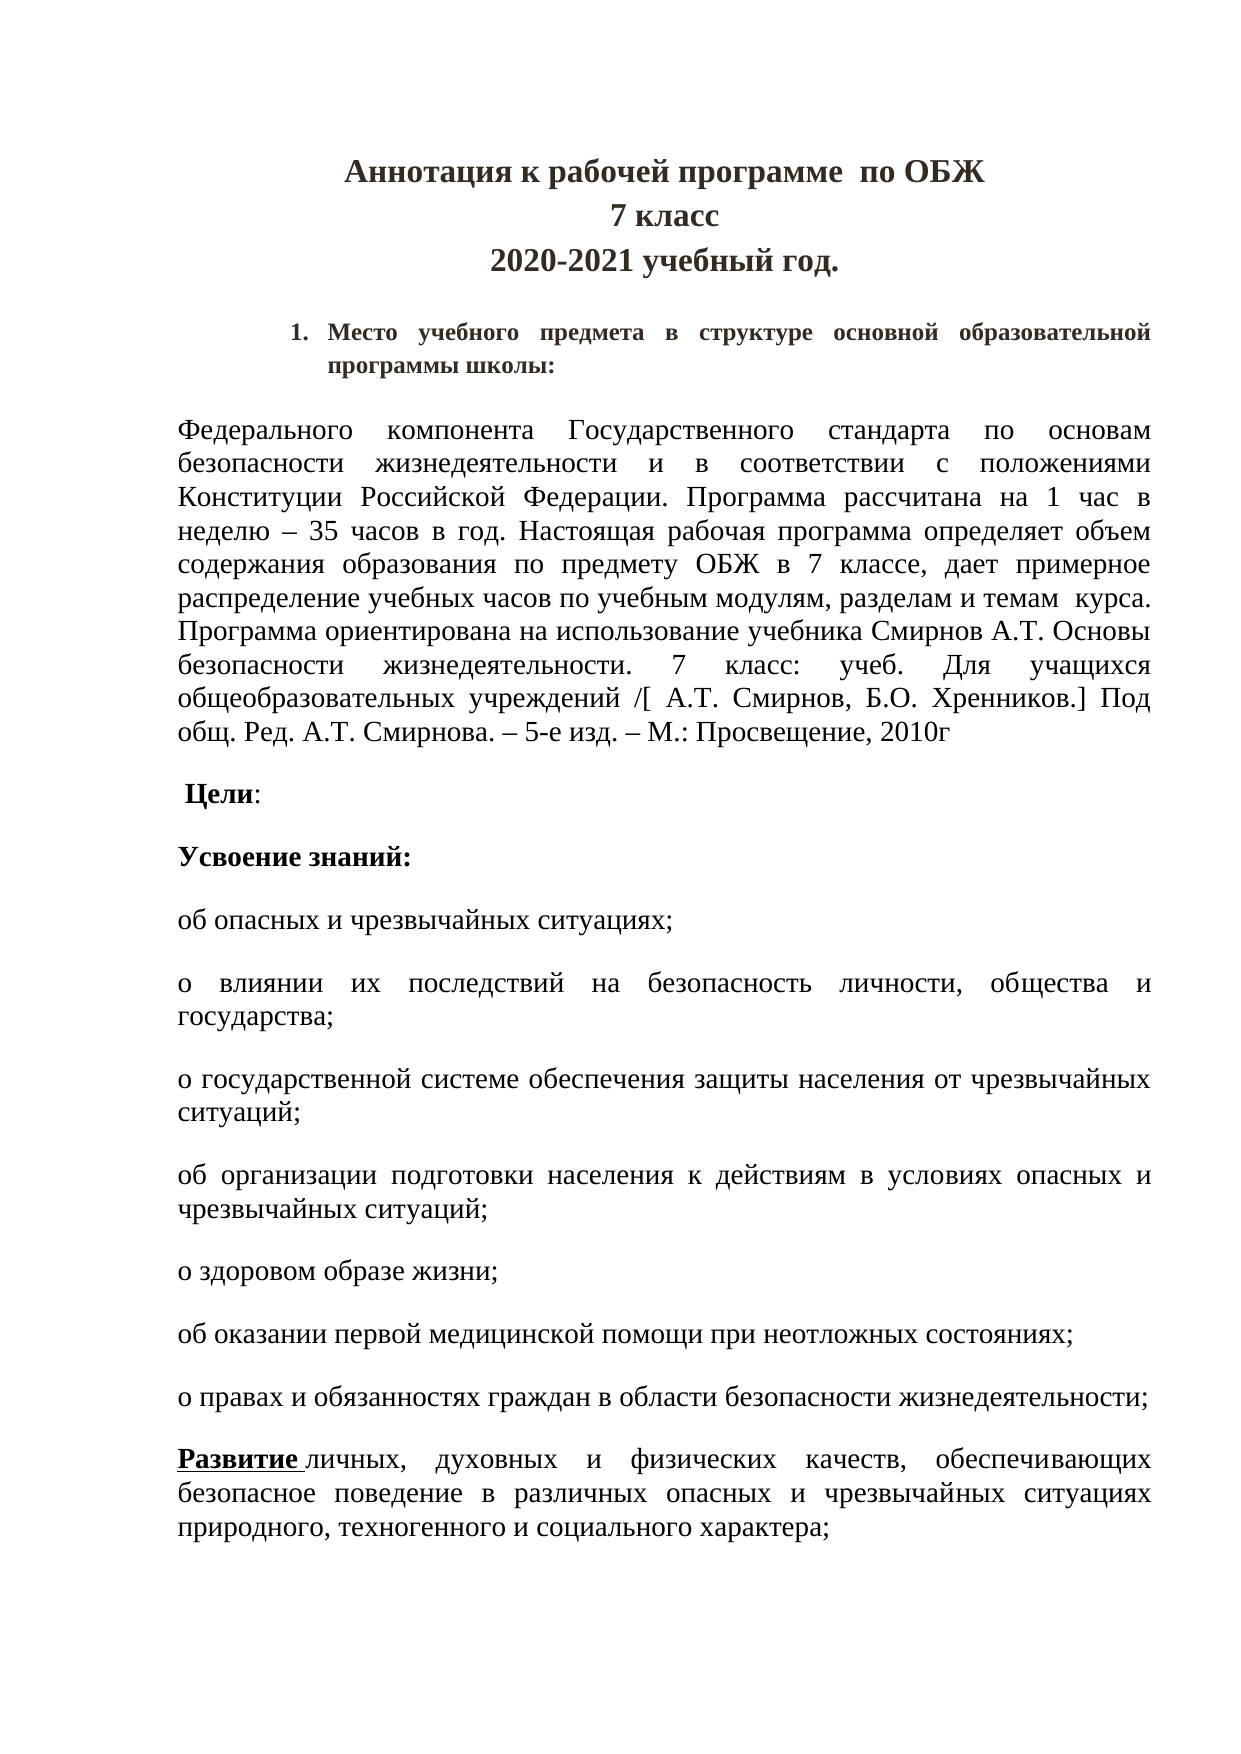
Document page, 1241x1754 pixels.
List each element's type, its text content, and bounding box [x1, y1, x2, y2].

text Аннотация к рабочей программе по ОБЖ [177, 152, 1152, 190]
text Усвоение знаний: [177, 839, 1152, 873]
text Федерального компонента Государственного стандарта по основам безопасности жизнедеятельности и в соответствии с положениями Конституции Российской Федерации. Программа рассчитана на 1 час в неделю – 35 часов в год. Настоящая рабочая программа определяет объем содержания образования по предмету ОБЖ в 7 классе, дает примерное распределение учебных часов по учебным модулям, разделам и темам курса. Программа ориентирована на использование учебника Смирнов А.Т. Основы безопасности жизнедеятельности. 7 класс: учеб. Для учащихся общеобразовательных учреждений /[ А.Т. Смирнов, Б.О. Хренников.] Под общ. Ред. А.Т. Смирнова. – 5-е изд. – М.: Просвещение, 2010г [177, 412, 1152, 747]
text 7 класс [177, 196, 1152, 234]
list Место учебного предмета в структуре основной образовательной программы школы: [290, 317, 1152, 379]
text о правах и обязанностях граждан в области безопасности жизнедеятельности; [177, 1379, 1152, 1412]
text об оказании первой медицинской помощи при неотложных состояниях; [177, 1316, 1152, 1350]
text об опасных и чрезвычайных ситуациях; [177, 902, 1152, 936]
text о государственной системе обеспечения защиты населения от чрезвычайных ситуаций; [177, 1061, 1152, 1128]
text Развитие личных, духовных и физических качеств, обеспечивающих безопасное поведение в различных опасных и чрезвычайных ситуациях природного, техногенного и социального характера; [177, 1442, 1152, 1542]
text о здоровом образе жизни; [177, 1253, 1152, 1287]
text об организации подготовки населения к действиям в условиях опасных и чрезвычайных ситуаций; [177, 1157, 1152, 1224]
text Цели: [177, 777, 1152, 810]
text 2020-2021 учебный год. [177, 240, 1152, 278]
text о влиянии их последствий на безопасность личности, общества и государства; [177, 965, 1152, 1032]
